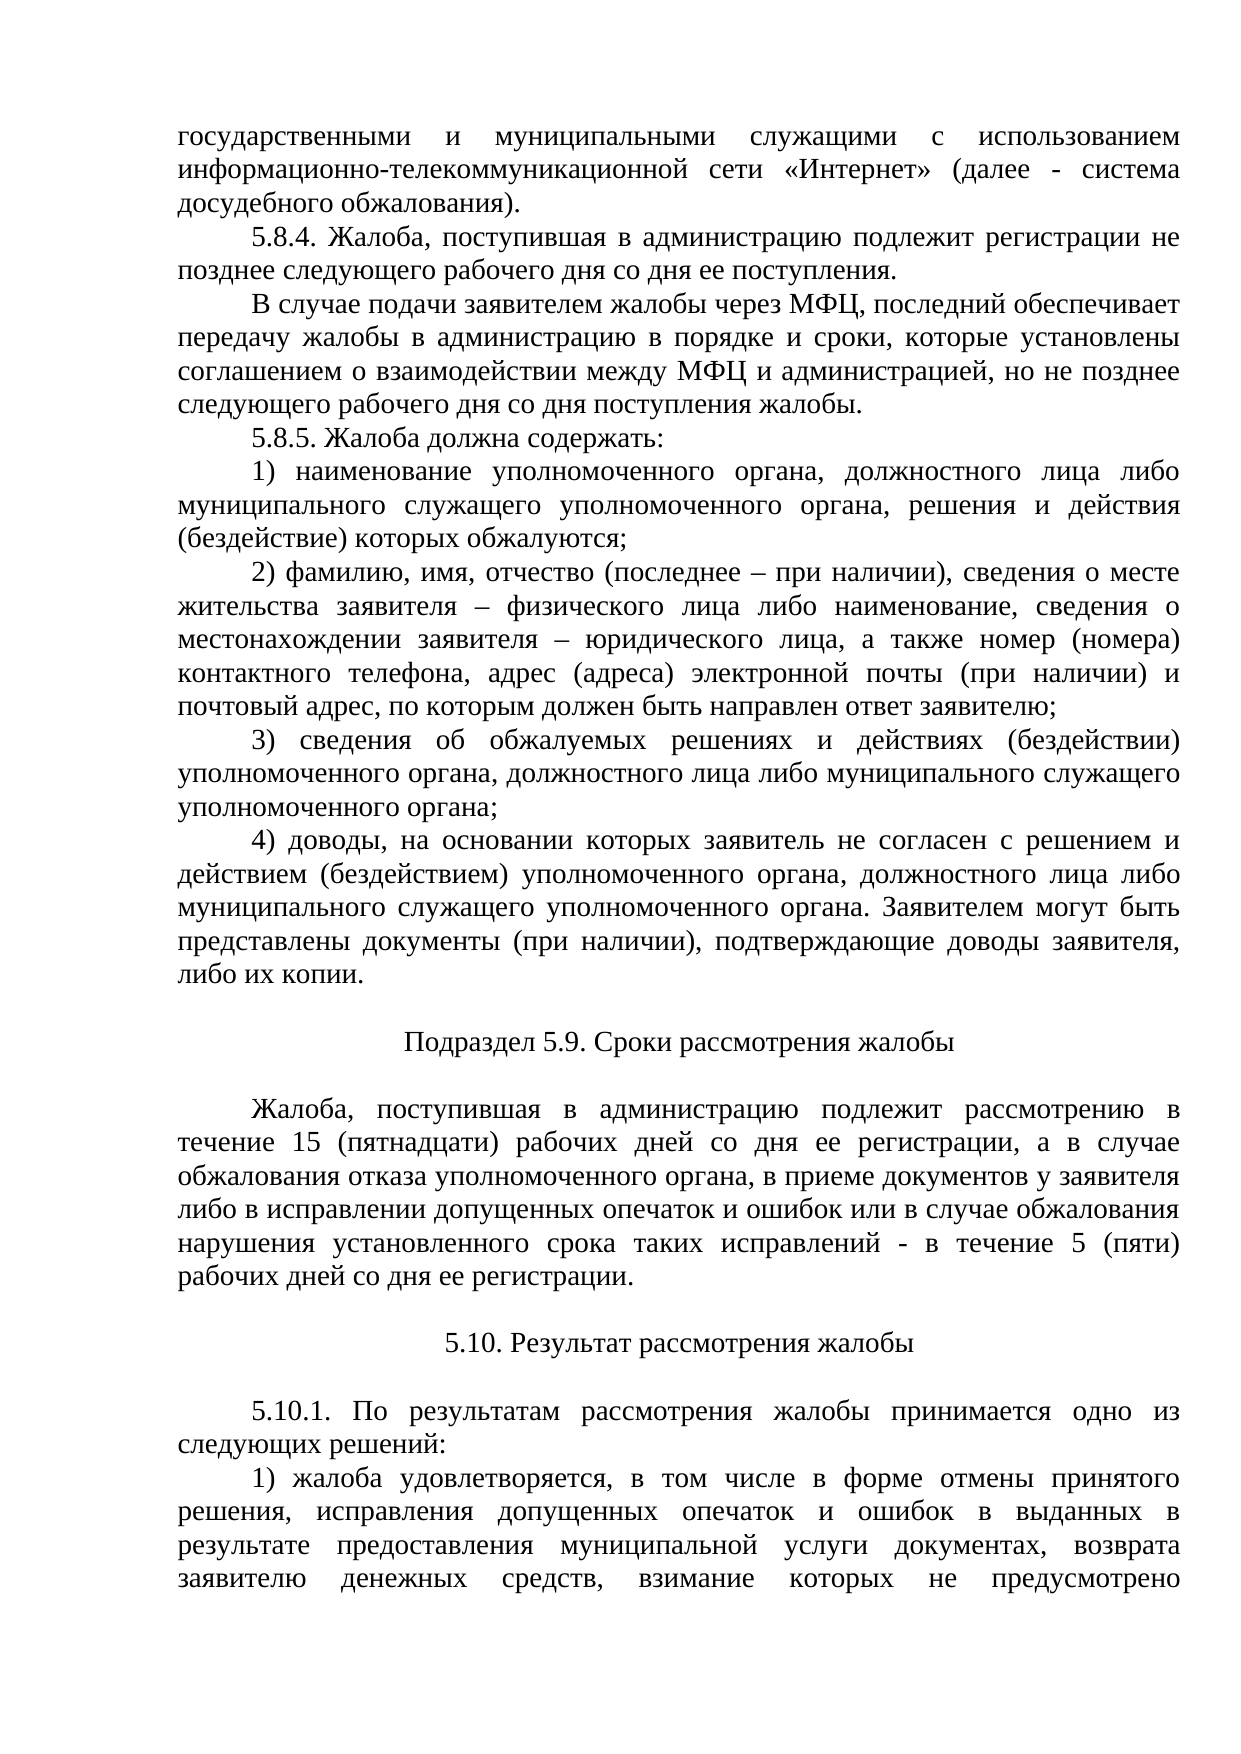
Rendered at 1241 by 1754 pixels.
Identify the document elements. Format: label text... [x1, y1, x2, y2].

text 3) сведения об обжалуемых решениях и действиях (бездействии) уполномоченного органа, должностного лица либо муниципального служащего уполномоченного органа; [177, 722, 1181, 822]
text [177, 118, 1181, 219]
text 4) доводы, на основании которых заявитель не согласен с решением и действием (бездействием) уполномоченного органа, должностного лица либо муниципального служащего уполномоченного органа. Заявителем могут быть представлены документы (при наличии), подтверждающие доводы заявителя, либо их копии. [177, 822, 1181, 990]
text 5.8.5. Жалоба должна содержать: [177, 420, 1181, 453]
text В случае подачи заявителем жалобы через МФЦ, последний обеспечивает передачу жалобы в администрацию в порядке и сроки, которые установлены соглашением о взаимодействии между МФЦ и администрацией, но не позднее следующего рабочего дня со дня поступления жалобы. [177, 286, 1181, 420]
text 2) фамилию, имя, отчество (последнее – при наличии), сведения о месте жительства заявителя – физического лица либо наименование, сведения о местонахождении заявителя – юридического лица, а также номер (номера) контактного телефона, адрес (адреса) электронной почты (при наличии) и почтовый адрес, по которым должен быть направлен ответ заявителю; [177, 554, 1181, 722]
text Жалоба, поступившая в администрацию подлежит рассмотрению в течение 15 (пятнадцати) рабочих дней со дня ее регистрации, а в случае обжалования отказа уполномоченного органа, в приеме документов у заявителя либо в исправлении допущенных опечаток и ошибок или в случае обжалования нарушения установленного срока таких исправлений - в течение 5 (пяти) рабочих дней со дня ее регистрации. [177, 1091, 1181, 1292]
text 5.10.1. По результатам рассмотрения жалобы принимается одно из следующих решений: [177, 1393, 1181, 1460]
text 1) наименование уполномоченного органа, должностного лица либо муниципального служащего уполномоченного органа, решения и действия (бездействие) которых обжалуются; [177, 453, 1181, 554]
text Подраздел 5.9. Сроки рассмотрения жалобы [177, 1024, 1181, 1057]
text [177, 1460, 1181, 1594]
text 5.10. Результат рассмотрения жалобы [177, 1326, 1181, 1359]
text 5.8.4. Жалоба, поступившая в администрацию подлежит регистрации не позднее следующего рабочего дня со дня ее поступления. [177, 219, 1181, 286]
